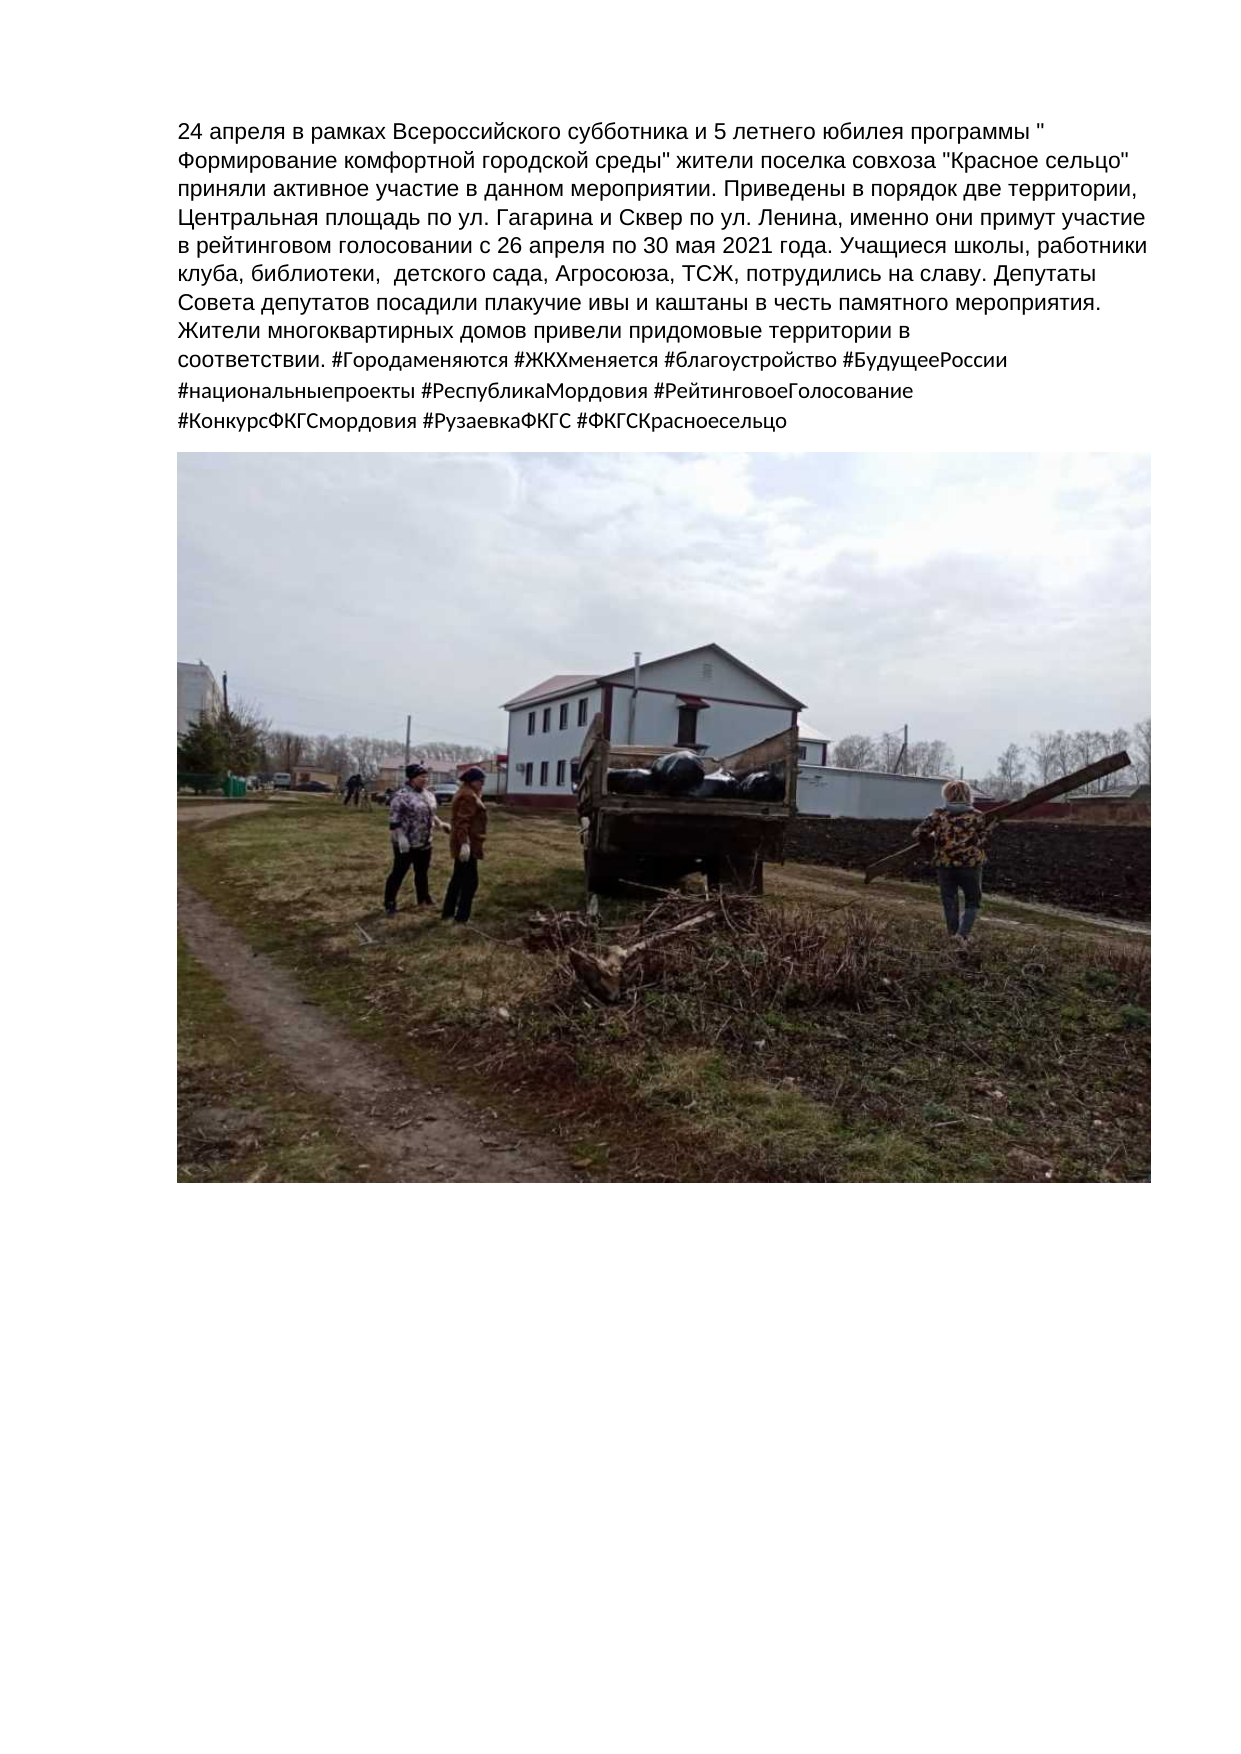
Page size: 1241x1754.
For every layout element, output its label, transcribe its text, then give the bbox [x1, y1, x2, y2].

text 24 апреля в рамках Всероссийского субботника и 5 летнего юбилея программы " Формирование комфортной городской среды" жители поселка совхоза "Красное сельцо" приняли активное участие в данном мероприятии. Приведены в порядок две территории, Центральная площадь по ул. Гагарина и Сквер по ул. Ленина, именно они примут участие в рейтинговом голосовании с 26 апреля по 30 мая 2021 года. Учащиеся школы, работники клуба, библиотеки, детского сада, Агросоюза, ТСЖ, потрудились на славу. Депутаты Совета депутатов посадили плакучие ивы и каштаны в честь памятного мероприятия. Жители многоквартирных домов привели придомовые территории в соответствии. #Городаменяются #ЖКХменяется #благоустройство #БудущееРоссии #национальныепроекты #РеспубликаМордовия #РейтинговоеГолосование #КонкурсФКГСмордовия #РузаевкаФКГС #ФКГСКрасноесельцо [177, 118, 1152, 434]
picture [177, 452, 1151, 1183]
